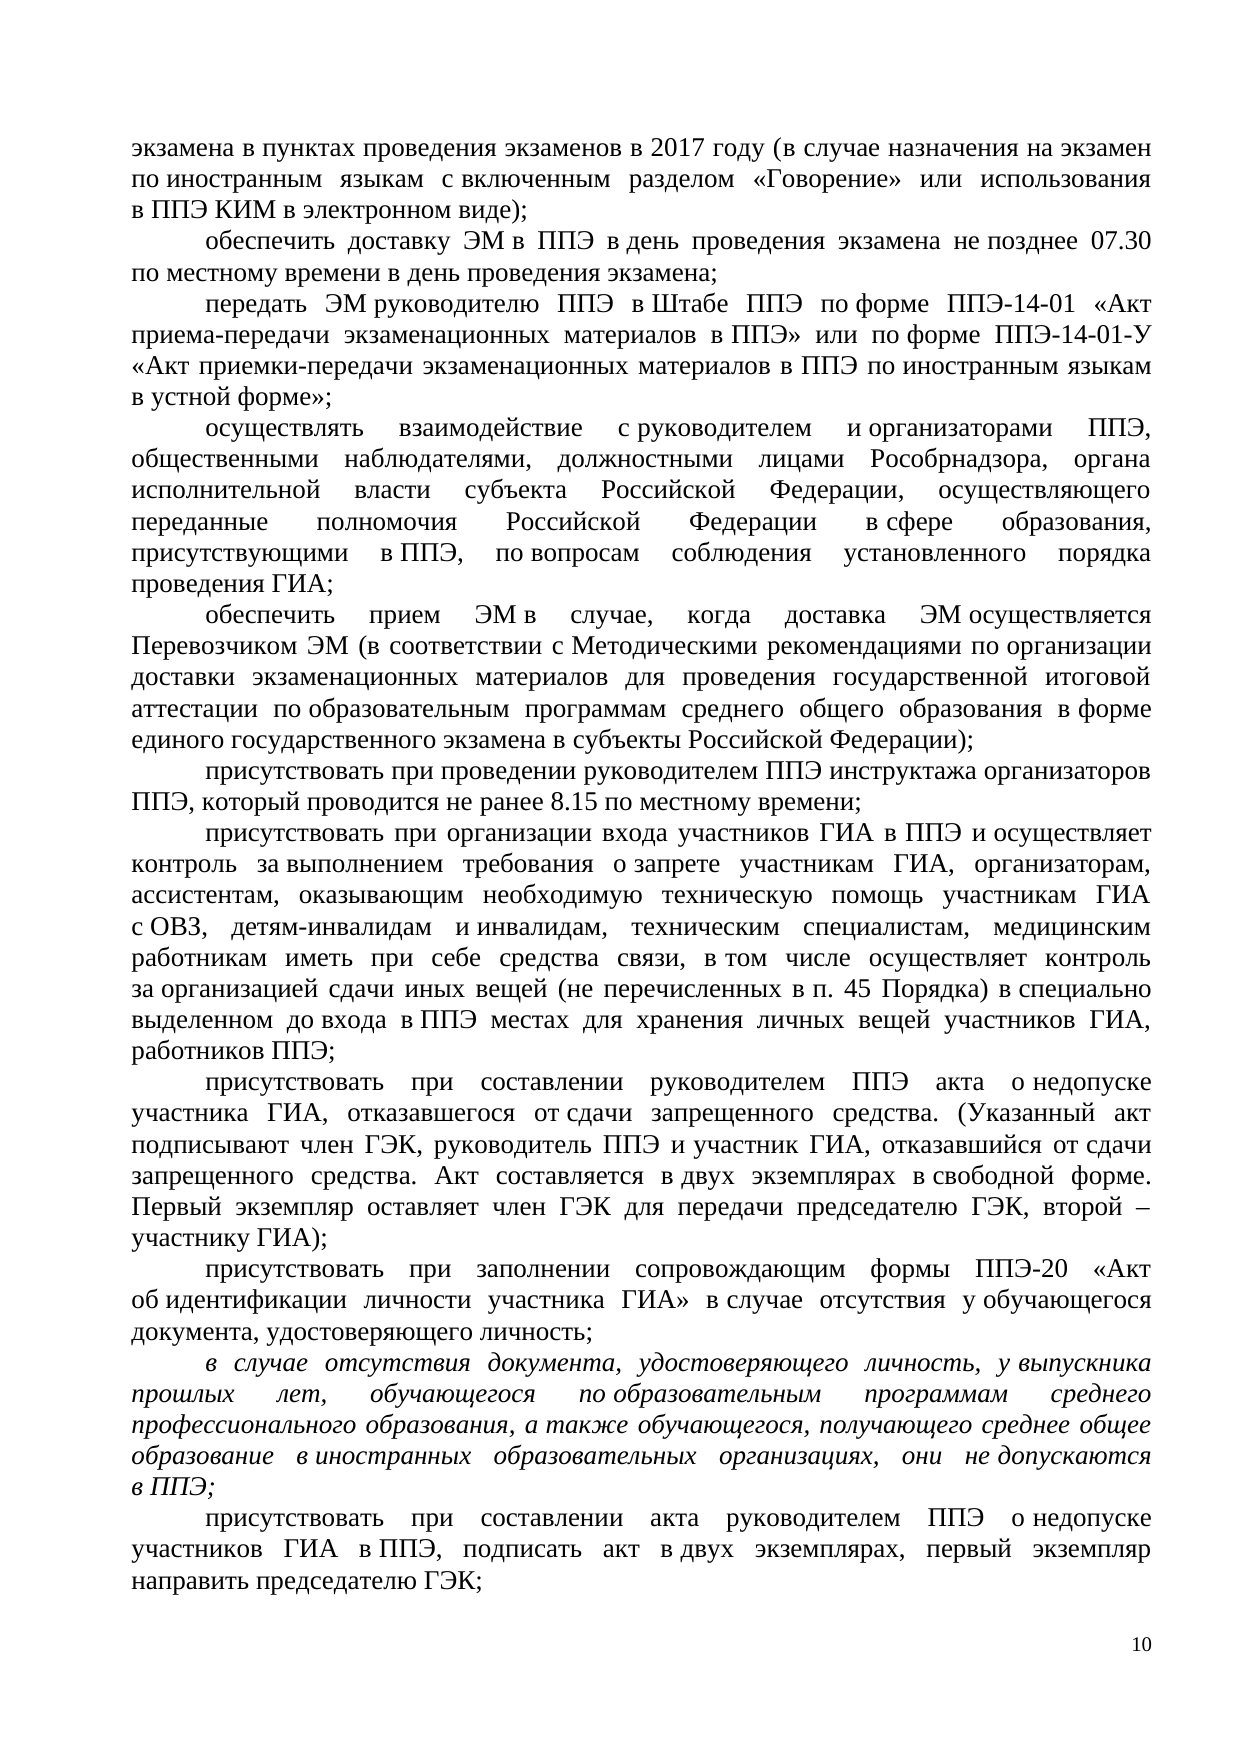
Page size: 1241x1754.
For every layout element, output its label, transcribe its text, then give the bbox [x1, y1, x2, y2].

text присутствовать при составлении акта руководителем ППЭ о недопуске участников ГИА в ППЭ, подписать акт в двух экземплярах, первый экземпляр направить председателю ГЭК; [131, 1501, 1152, 1595]
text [131, 131, 1152, 224]
text в случае отсутствия документа, удостоверяющего личность, у выпускника прошлых лет, обучающегося по образовательным программам среднего профессионального образования, а также обучающегося, получающего среднее общее образование в иностранных образовательных организациях, они не допускаются в ППЭ; [131, 1346, 1152, 1501]
text присутствовать при заполнении сопровождающим формы ППЭ-20 «Акт об идентификации личности участника ГИА» в случае отсутствия у обучающегося документа, удостоверяющего личность; [131, 1252, 1152, 1346]
list осуществлять взаимодействие с руководителем и организаторами ППЭ, общественными наблюдателями, должностными лицами Рособрнадзора, органа исполнительной власти субъекта Российской Федерации, осуществляющего переданные полномочия Российской Федерации в сфере образования, присутствующими в ППЭ, по вопросам соблюдения установленного порядка проведения ГИА; [131, 411, 1152, 598]
text присутствовать при составлении руководителем ППЭ акта о недопуске участника ГИА, отказавшегося от сдачи запрещенного средства. (Указанный акт подписывают член ГЭК, руководитель ППЭ и участник ГИА, отказавшийся от сдачи запрещенного средства. Акт составляется в двух экземплярах в свободной форме. Первый экземпляр оставляет член ГЭК для передачи председателю ГЭК, второй – участнику ГИА); [131, 1065, 1152, 1252]
list обеспечить прием ЭМ в случае, когда доставка ЭМ осуществляется Перевозчиком ЭМ (в соответствии с Методическими рекомендациями по организации доставки экзаменационных материалов для проведения государственной итоговой аттестации по образовательным программам среднего общего образования в форме единого государственного экзамена в субъекты Российской Федерации); [131, 598, 1152, 754]
text обеспечить доставку ЭМ в ППЭ в день проведения экзамена не позднее 07.30 по местному времени в день проведения экзамена; [131, 224, 1152, 287]
list присутствовать при проведении руководителем ППЭ инструктажа организаторов ППЭ, который проводится не ранее 8.15 по местному времени; [131, 754, 1152, 816]
text присутствовать при организации входа участников ГИА в ППЭ и осуществляет контроль за выполнением требования о запрете участникам ГИА, организаторам, ассистентам, оказывающим необходимую техническую помощь участникам ГИА с ОВЗ, детям-инвалидам и инвалидам, техническим специалистам, медицинским работникам иметь при себе средства связи, в том числе осуществляет контроль за организацией сдачи иных вещей (не перечисленных в п. 45 Порядка) в специально выделенном до входа в ППЭ местах для хранения личных вещей участников ГИА, работников ППЭ; [131, 816, 1152, 1065]
text передать ЭМ руководителю ППЭ в Штабе ППЭ по форме ППЭ-14-01 «Акт приема-передачи экзаменационных материалов в ППЭ» или по форме ППЭ-14-01-У «Акт приемки-передачи экзаменационных материалов в ППЭ по иностранным языкам в устной форме»; [131, 287, 1152, 411]
